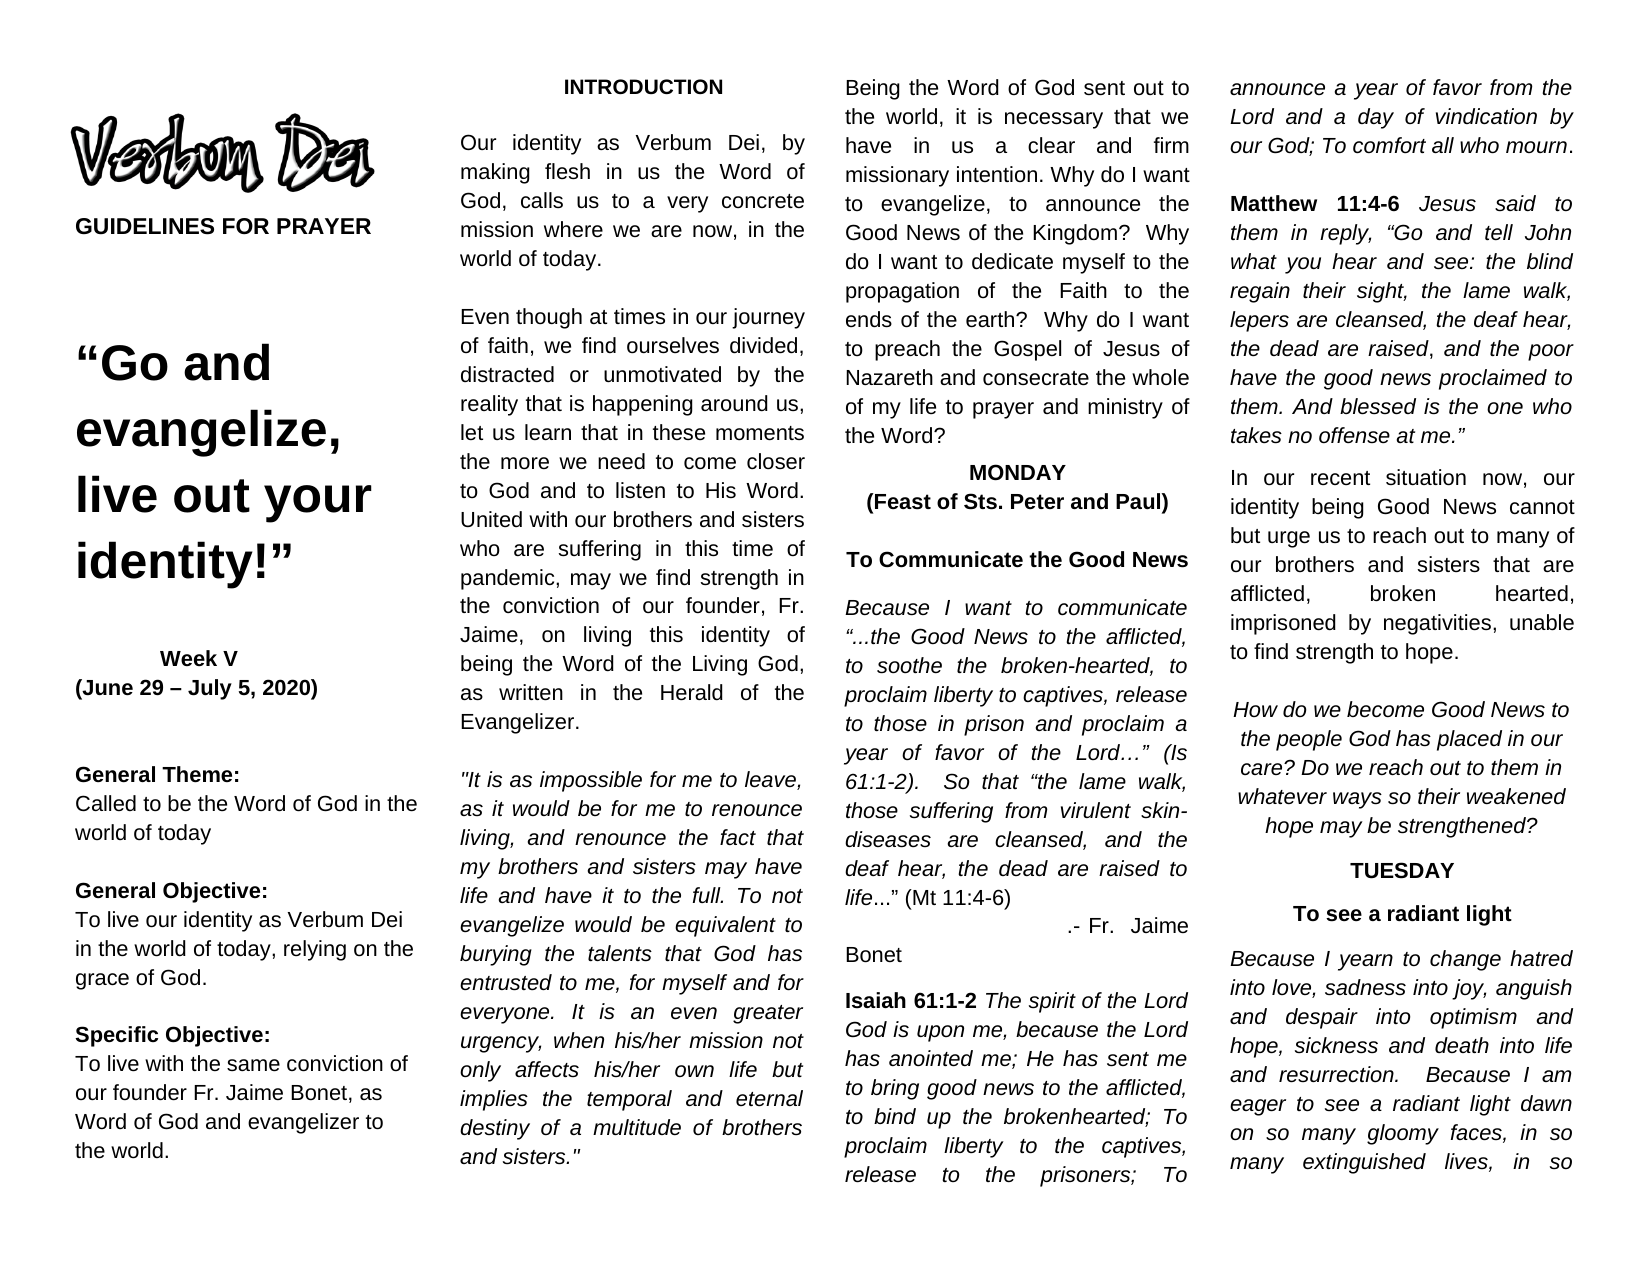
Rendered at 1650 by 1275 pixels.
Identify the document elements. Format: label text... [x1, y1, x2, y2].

text Isaiah 61:1-2 The spirit of the Lord God is upon me, because the Lord has anointed me; He has sent me to bring good news to the afflicted, to bind up the brokenhearted; To proclaim liberty to the captives, release to the prisoners; To announce a year of favor from the Lord and a day of vindication by our God; To comfort all who mourn. [1230, 75, 1575, 158]
text TUESDAY [1230, 858, 1575, 883]
text (June 29 – July 5, 2020) [75, 675, 420, 700]
text Because I want to communicate “...the Good News to the afflicted, to soothe the broken-hearted, to proclaim liberty to captives, release to those in prison and proclaim a year of favor of the Lord…” (Is 61:1-2). So that “the lame walk, those suffering from virulent skin-diseases are cleansed, and the deaf hear, the dead are raised to life...” (Mt 11:4-6) [845, 595, 1190, 909]
text How do we become Good News to the people God has placed in our care? Do we reach out to them in whatever ways so their weakened hope may be strengthened? [1230, 697, 1575, 838]
text .- Fr. Jaime Bonet [845, 913, 1190, 967]
picture [62, 104, 377, 196]
text MONDAY [845, 460, 1190, 485]
text Matthew 11:4-6 Jesus said to them in reply, “Go and tell John what you hear and see: the blind regain their sight, the lame walk, lepers are cleansed, the deaf hear, the dead are raised, and the poor have the good news proclaimed to them. And blessed is the one who takes no offense at me.” [1230, 191, 1575, 448]
text To live with the same conviction of our founder Fr. Jaime Bonet, as Word of God and evangelizer to the world. [75, 1051, 420, 1163]
text In our recent situation now, our identity being Good News cannot but urge us to reach out to many of our brothers and sisters that are afflicted, broken hearted, imprisoned by negativities, unable to find strength to hope. [1230, 465, 1575, 664]
text “Go and evangelize, live out your identity!” [75, 334, 420, 589]
text To see a radiant light [1230, 901, 1575, 926]
text Our identity as Verbum Dei, by making flesh in us the Word of God, calls us to a very concrete mission where we are now, in the world of today. [460, 130, 805, 271]
text Week V [75, 646, 420, 671]
text (Feast of Sts. Peter and Paul) [845, 489, 1190, 514]
text "It is as impossible for me to leave, as it would be for me to renounce living, and renounce the fact that my brothers and sisters may have life and have it to the full. To not evangelize would be equivalent to burying the talents that God has entrusted to me, for myself and for everyone. It is an even greater urgency, when his/her mission not only affects his/her own life but implies the temporal and eternal destiny of a multitude of brothers and sisters." [460, 767, 805, 1169]
text To live our identity as Verbum Dei in the world of today, relying on the grace of God. [75, 906, 420, 989]
text Isaiah 61:1-2 The spirit of the Lord God is upon me, because the Lord has anointed me; He has sent me to bring good news to the afflicted, to bind up the brokenhearted; To proclaim liberty to the captives, release to the prisoners; To announce a year of favor from the Lord and a day of vindication by our God; To comfort all who mourn. [845, 988, 1190, 1187]
text General Objective: [75, 877, 420, 903]
text Even though at times in our journey of faith, we find ourselves divided, distracted or unmotivated by the reality that is happening around us, let us learn that in these moments the more we need to come closer to God and to listen to His Word. United with our brothers and sisters who are suffering in this time of pandemic, may we find strength in the conviction of our founder, Fr. Jaime, on living this identity of being the Word of the Living God, as written in the Herald of the Evangelizer. [460, 304, 805, 734]
text GUIDELINES FOR PRAYER [75, 213, 420, 239]
text Being the Word of God sent out to the world, it is necessary that we have in us a clear and firm missionary intention. Why do I want to evangelize, to announce the Good News of the Kingdom? Why do I want to dedicate myself to the propagation of the Faith to the ends of the earth? Why do I want to preach the Gospel of Jesus of Nazareth and consecrate the whole of my life to prayer and ministry of the Word? [845, 75, 1190, 448]
text General Theme: [75, 762, 420, 787]
text INTRODUCTION [460, 75, 805, 99]
text To Communicate the Good News [845, 547, 1190, 572]
text Called to be the Word of God in the world of today [75, 791, 420, 845]
text Specific Objective: [75, 1022, 420, 1047]
